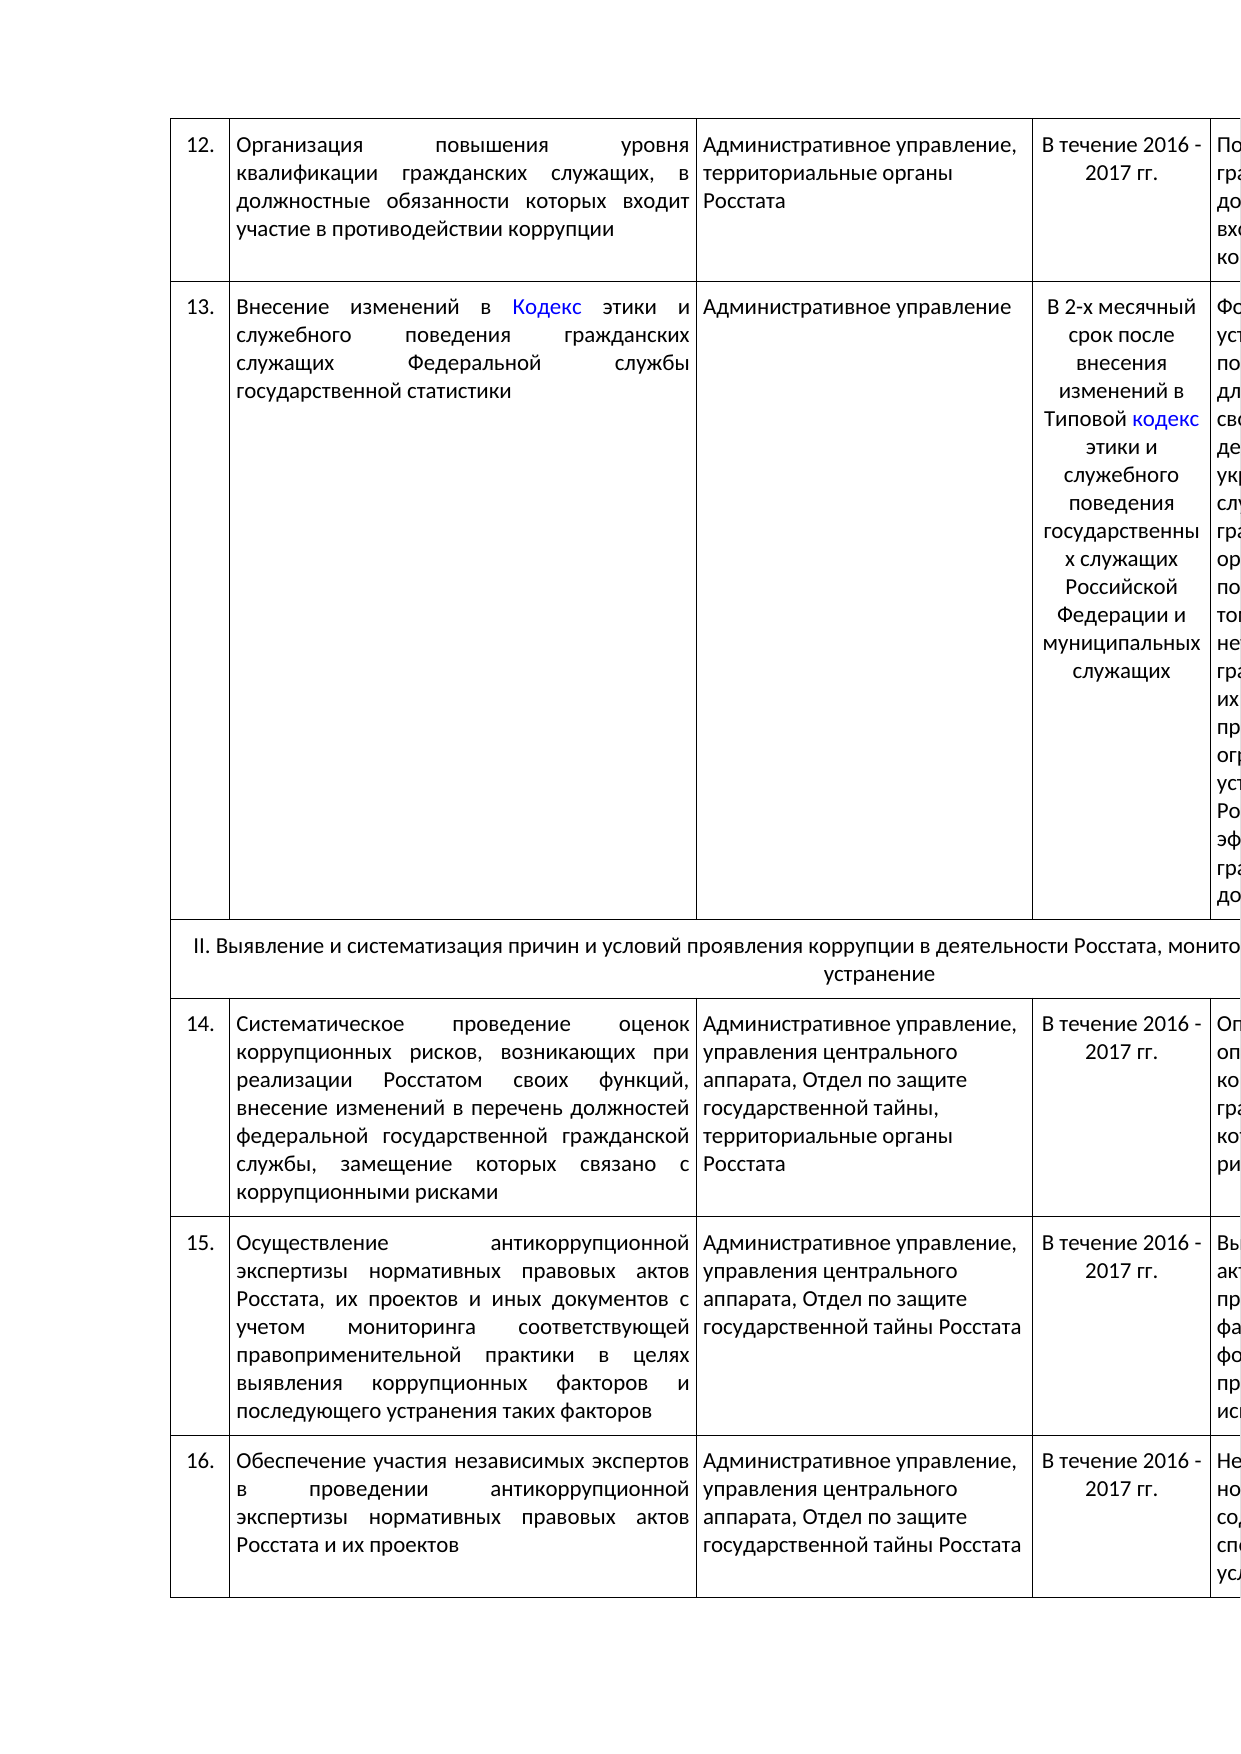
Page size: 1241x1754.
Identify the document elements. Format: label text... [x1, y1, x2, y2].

table_cell В течение 2016 - 2017 гг. [1033, 1436, 1210, 1597]
table_cell 12. [171, 119, 229, 281]
table_cell 13. [171, 282, 229, 919]
table_cell Административное управление, управления центрального аппарата, Отдел по защите государственной тайны, территориальные органы Росстата [697, 999, 1032, 1216]
table_cell 16. [171, 1436, 229, 1597]
table_cell Административное управление [697, 282, 1032, 919]
table_cell В 2-х месячный срок после внесения изменений в Типовой кодекс этики и служебного поведения государственных служащих Российской Федерации и муниципальных служащих [1033, 282, 1210, 919]
table_cell Административное управление, управления центрального аппарата, Отдел по защите государственной тайны Росстата [697, 1217, 1032, 1434]
table_cell В течение 2016 - 2017 гг. [1033, 999, 1210, 1216]
table_cell 15. [171, 1217, 229, 1434]
table_cell Административное управление, управления центрального аппарата, Отдел по защите государственной тайны Росстата [697, 1436, 1032, 1597]
table_cell II. Выявление и систематизация причин и условий проявления коррупции в деятельности Росстата, мониторинг коррупционных рисков и их устранение [171, 920, 1240, 998]
table_cell Организация повышения уровня квалификации гражданских служащих, в должностные обязанности которых входит участие в противодействии коррупции [230, 119, 696, 281]
table_cell Внесение изменений в Кодекс этики и служебного поведения гражданских служащих Федеральной службы государственной статистики [230, 282, 696, 919]
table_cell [697, 119, 1032, 281]
table_cell Осуществление антикоррупционной экспертизы нормативных правовых актов Росстата, их проектов и иных документов с учетом мониторинга соответствующей правоприменительной практики в целях выявления коррупционных факторов и последующего устранения таких факторов [230, 1217, 696, 1434]
table_cell 14. [171, 999, 229, 1216]
table_cell Систематическое проведение оценок коррупционных рисков, возникающих при реализации Росстатом своих функций, внесение изменений в перечень должностей федеральной государственной гражданской службы, замещение которых связано с коррупционными рисками [230, 999, 696, 1216]
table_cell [1033, 119, 1210, 281]
table_cell В течение 2016 - 2017 гг. [1033, 1217, 1210, 1434]
table_cell Обеспечение участия независимых экспертов в проведении антикоррупционной экспертизы нормативных правовых актов Росстата и их проектов [230, 1436, 696, 1597]
